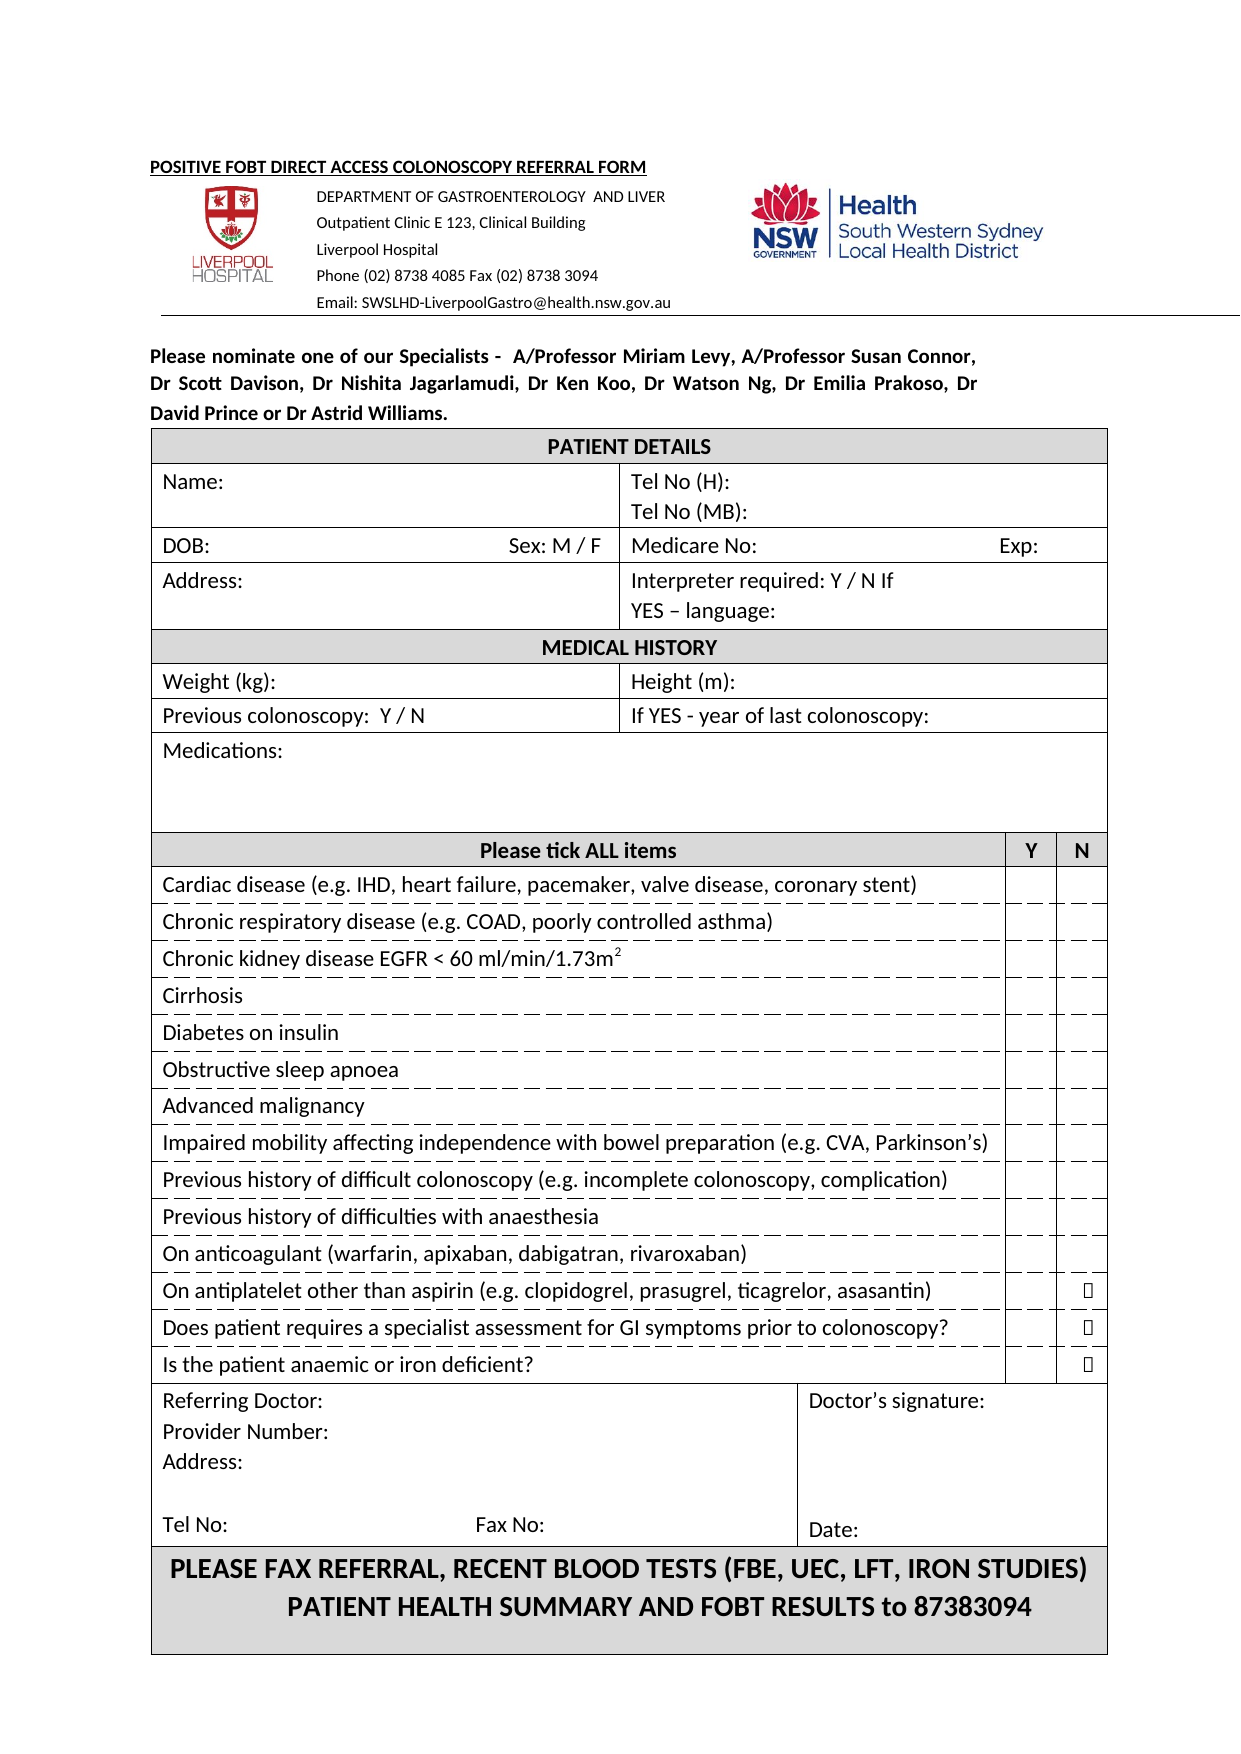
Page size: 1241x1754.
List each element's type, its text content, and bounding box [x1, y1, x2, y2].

picture [192, 186, 274, 282]
table_cell Obstructive sleep apnoea [152, 1051, 1005, 1087]
table_cell [1006, 903, 1056, 940]
table_cell [1057, 977, 1107, 1014]
table_cell Cardiac disease (e.g. IHD, heart failure, pacemaker, valve disease, coronary stent) [152, 867, 1005, 903]
table_cell Advanced malignancy [152, 1088, 1005, 1124]
table_cell Previous history of difficulties with anaesthesia [152, 1198, 1005, 1235]
table_cell DOB: Sex: M / F [152, 528, 619, 562]
text POSITIVE FOBT DIRECT ACCESS COLONOSCOPY REFERRAL FORM [150, 155, 978, 178]
table_cell [1006, 867, 1056, 903]
table_cell [1006, 1124, 1056, 1161]
table_header DEPARTMENT OF GASTROENTEROLOGY AND LIVER Outpatient Clinic E 123, Clinical Building Liverpool Hospital Phone (02) 8738 4085 Fax (02) 8738 3094 Email: SWSLHD-LiverpoolGastro@health.nsw.gov.au [305, 180, 737, 315]
table_cell Doctor’s signature: Date: [798, 1384, 1107, 1546]
table_cell  [1057, 1309, 1107, 1346]
table_cell [1006, 977, 1056, 1014]
table_cell Medications: [152, 733, 1107, 832]
table_cell Address: [152, 563, 619, 629]
table_cell [1057, 1124, 1107, 1161]
text Please nominate one of our Specialists - A/Professor Miriam Levy, A/Professor Susan Connor, Dr Scott Davison, Dr Nishita Jagarlamudi, Dr Ken Koo, Dr Watson Ng, Dr Emilia Prakoso, Dr David Prince or Dr Astrid Williams. [150, 343, 978, 426]
table_cell Does patient requires a specialist assessment for GI symptoms prior to colonoscopy? [152, 1309, 1005, 1346]
table_cell Y [1006, 833, 1056, 866]
table_cell Chronic respiratory disease (e.g. COAD, poorly controlled asthma) [152, 903, 1005, 940]
table_cell [1006, 1161, 1056, 1198]
table_cell [1006, 1309, 1056, 1346]
table_cell [1006, 940, 1056, 977]
table_cell Name: [152, 464, 619, 527]
table_cell Chronic kidney disease EGFR < 60 ml/min/1.73m2 [152, 940, 1005, 977]
table_cell Diabetes on insulin [152, 1014, 1005, 1051]
table_header [161, 180, 305, 315]
table_cell [1057, 1014, 1107, 1051]
table_cell [1057, 867, 1107, 903]
table_cell Impaired mobility affecting independence with bowel preparation (e.g. CVA, Parkinson’s) [152, 1124, 1005, 1161]
table_cell Previous history of difficult colonoscopy (e.g. incomplete colonoscopy, complication) [152, 1161, 1005, 1198]
table_cell [1006, 1014, 1056, 1051]
table_cell Interpreter required: Y / N If YES – language: [620, 563, 1107, 629]
table_cell MEDICAL HISTORY [152, 630, 1107, 663]
table_cell Height (m): [620, 664, 1107, 697]
table_header [737, 180, 1240, 315]
table_cell [1057, 1235, 1107, 1272]
table_cell Cirrhosis [152, 977, 1005, 1014]
table_cell [1057, 903, 1107, 940]
table_cell [1006, 1051, 1056, 1087]
table_cell [1057, 1161, 1107, 1198]
table_cell [1006, 1272, 1056, 1309]
table_cell [1057, 1088, 1107, 1124]
picture [748, 179, 1045, 262]
table_cell Medicare No: Exp: [620, 528, 1107, 562]
table_cell Please tick ALL items [152, 833, 1005, 866]
table_cell  [1057, 1346, 1107, 1382]
table_cell [1006, 1198, 1056, 1235]
table_cell  [1057, 1272, 1107, 1309]
table_cell N [1057, 833, 1107, 866]
table_cell Weight (kg): [152, 664, 619, 697]
table_cell [1006, 1235, 1056, 1272]
table_cell Is the patient anaemic or iron deficient? [152, 1346, 1005, 1382]
table_cell [1057, 1051, 1107, 1087]
table_cell Tel No (H): Tel No (MB): [620, 464, 1107, 527]
table_header PATIENT DETAILS [152, 429, 1107, 463]
table_cell [1057, 940, 1107, 977]
table_cell Referring Doctor: Provider Number: Address: Tel No: Fax No: [152, 1384, 797, 1546]
table_cell On anticoagulant (warfarin, apixaban, dabigatran, rivaroxaban) [152, 1235, 1005, 1272]
table_cell [1006, 1346, 1056, 1382]
table_cell If YES - year of last colonoscopy: [620, 699, 1107, 732]
table_cell On antiplatelet other than aspirin (e.g. clopidogrel, prasugrel, ticagrelor, asasantin) [152, 1272, 1005, 1309]
table_cell [1006, 1088, 1056, 1124]
table_cell Previous colonoscopy: Y / N [152, 699, 619, 732]
table_cell PLEASE FAX REFERRAL, RECENT BLOOD TESTS (FBE, UEC, LFT, IRON STUDIES) PATIENT HEALTH SUMMARY AND FOBT RESULTS to 87383094 [152, 1547, 1107, 1654]
table_cell [1057, 1198, 1107, 1235]
